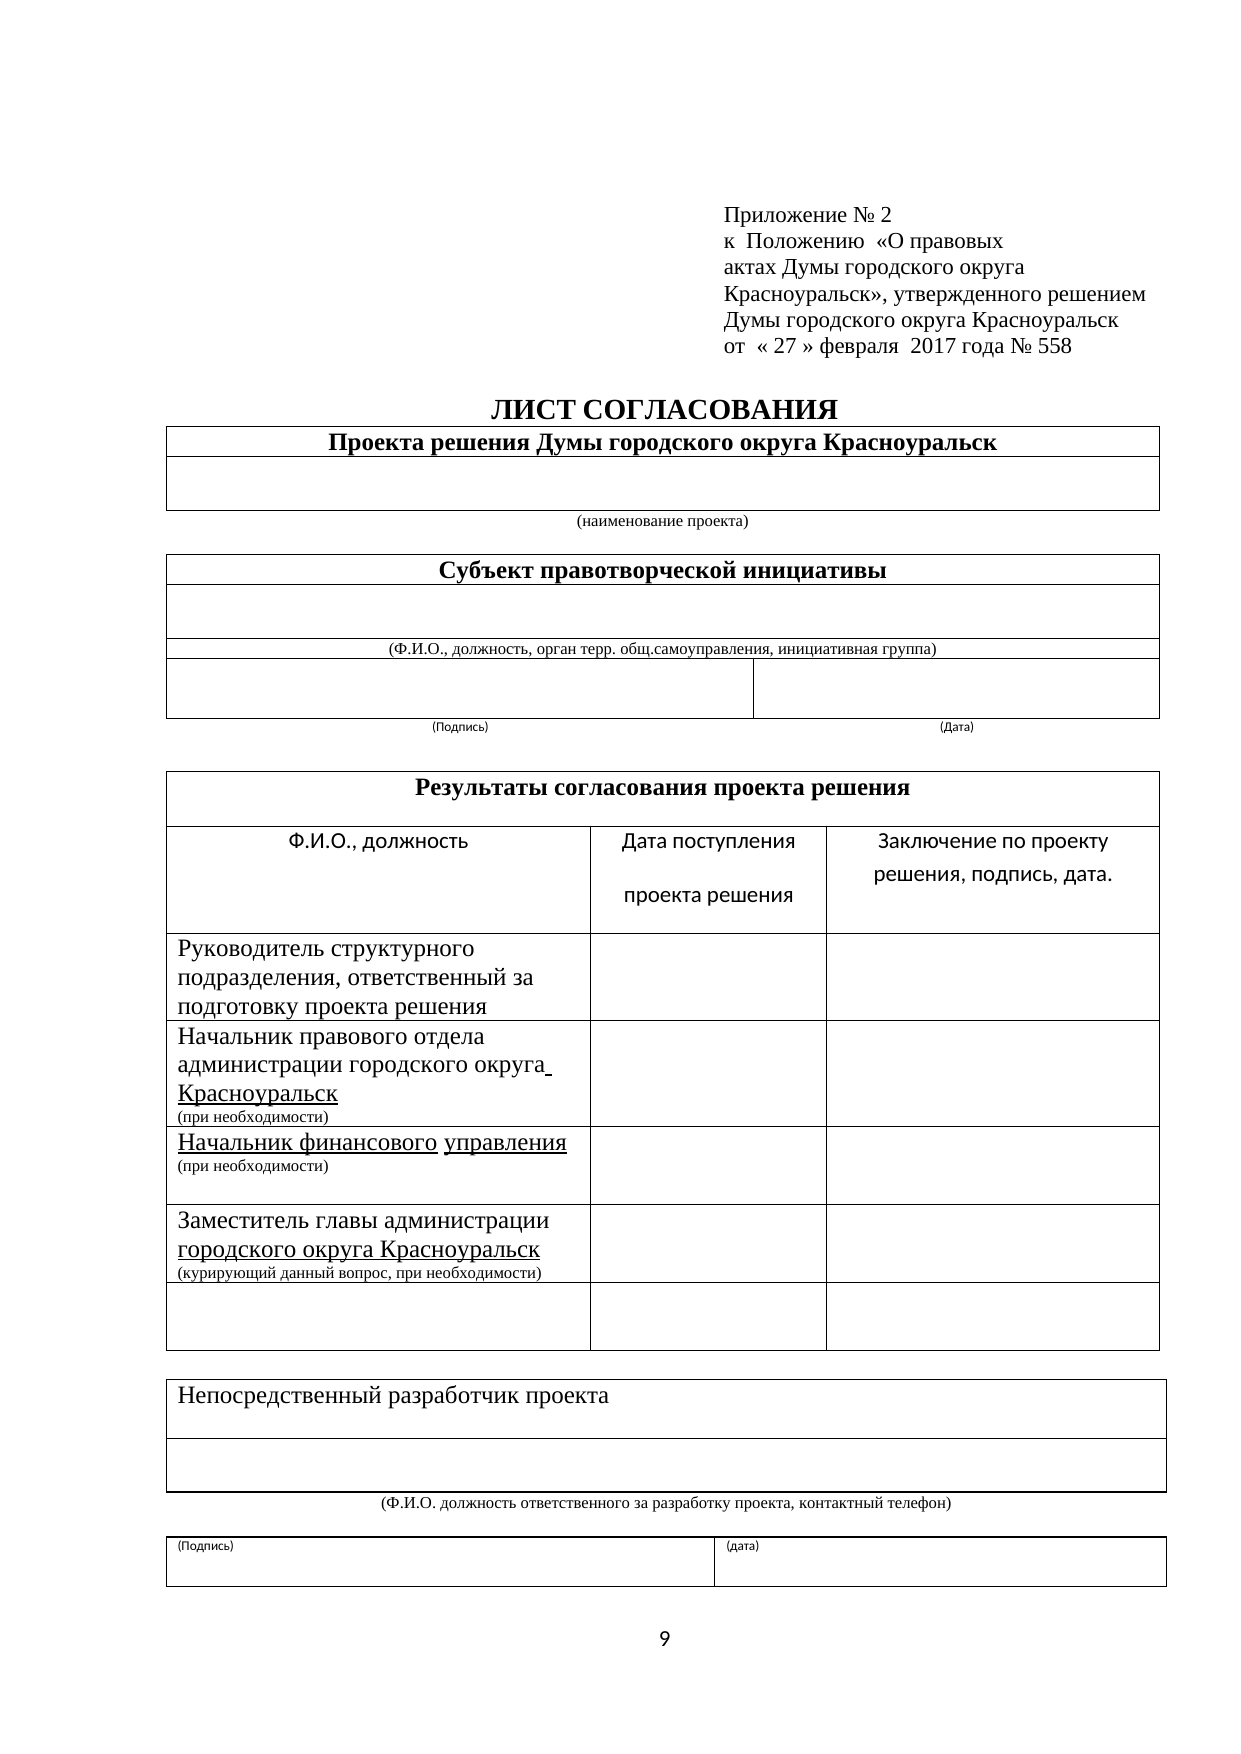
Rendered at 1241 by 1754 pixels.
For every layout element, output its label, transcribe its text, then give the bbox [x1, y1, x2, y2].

table_cell [827, 1127, 1159, 1204]
table_header Непосредственный разработчик проекта [167, 1380, 1166, 1438]
table_cell (наименование проекта) [166, 511, 1159, 554]
table_cell Заместитель главы администрации городского округа Красноуральск (курирующий данный вопрос, при необходимости) [167, 1205, 590, 1282]
table_cell [827, 934, 1159, 1020]
table_cell Заключение по проекту решения, подпись, дата. [827, 827, 1159, 932]
text Приложение № 2 [723, 201, 1152, 227]
table_cell [167, 1283, 590, 1350]
table_cell Начальник финансового управления (при необходимости) [167, 1127, 590, 1204]
title ЛИСТ СОГЛАСОВАНИЯ [177, 392, 1152, 426]
text Красноуральск», утвержденного решением [723, 280, 1152, 306]
text Думы городского округа Красноуральск [723, 306, 1152, 332]
table_cell [754, 659, 1159, 717]
table_cell [591, 1205, 826, 1282]
table_cell Результаты согласования проекта решения [167, 772, 1159, 826]
table_cell [167, 457, 1159, 509]
table_cell (Дата) [754, 719, 1159, 771]
table_cell Начальник правового отдела администрации городского округа Красноуральск (при необходимости) [167, 1021, 590, 1126]
text к Положению «О правовых [723, 227, 1152, 253]
table_cell [827, 1205, 1159, 1282]
table_cell [591, 1021, 826, 1126]
table_cell (Подпись) [167, 1538, 714, 1586]
table_cell (Подпись) [166, 719, 754, 771]
table_cell [591, 934, 826, 1020]
table_cell [167, 585, 1159, 638]
table_cell Руководитель структурного подразделения, ответственный за подготовку проекта решения [167, 934, 590, 1020]
table_header Проекта решения Думы городского округа Красноуральск [167, 427, 1159, 456]
table_cell [167, 659, 753, 717]
table_cell Ф.И.О., должность [167, 827, 590, 932]
table_cell [167, 1439, 1166, 1491]
table_cell [591, 1127, 826, 1204]
table_cell (Ф.И.О. должность ответственного за разработку проекта, контактный телефон) [166, 1493, 1167, 1536]
text актах Думы городского округа [723, 253, 1152, 280]
table_cell (дата) [715, 1538, 1166, 1586]
table_cell Субъект правотворческой инициативы [167, 555, 1159, 584]
table_cell Дата поступления проекта решения [591, 827, 826, 932]
table_cell [827, 1283, 1159, 1350]
text от « 27 » февраля 2017 года № 558 [723, 332, 1152, 359]
table_cell (Ф.И.О., должность, орган терр. общ.самоуправления, инициативная группа) [167, 639, 1159, 658]
table_cell [591, 1283, 826, 1350]
table_cell [827, 1021, 1159, 1126]
